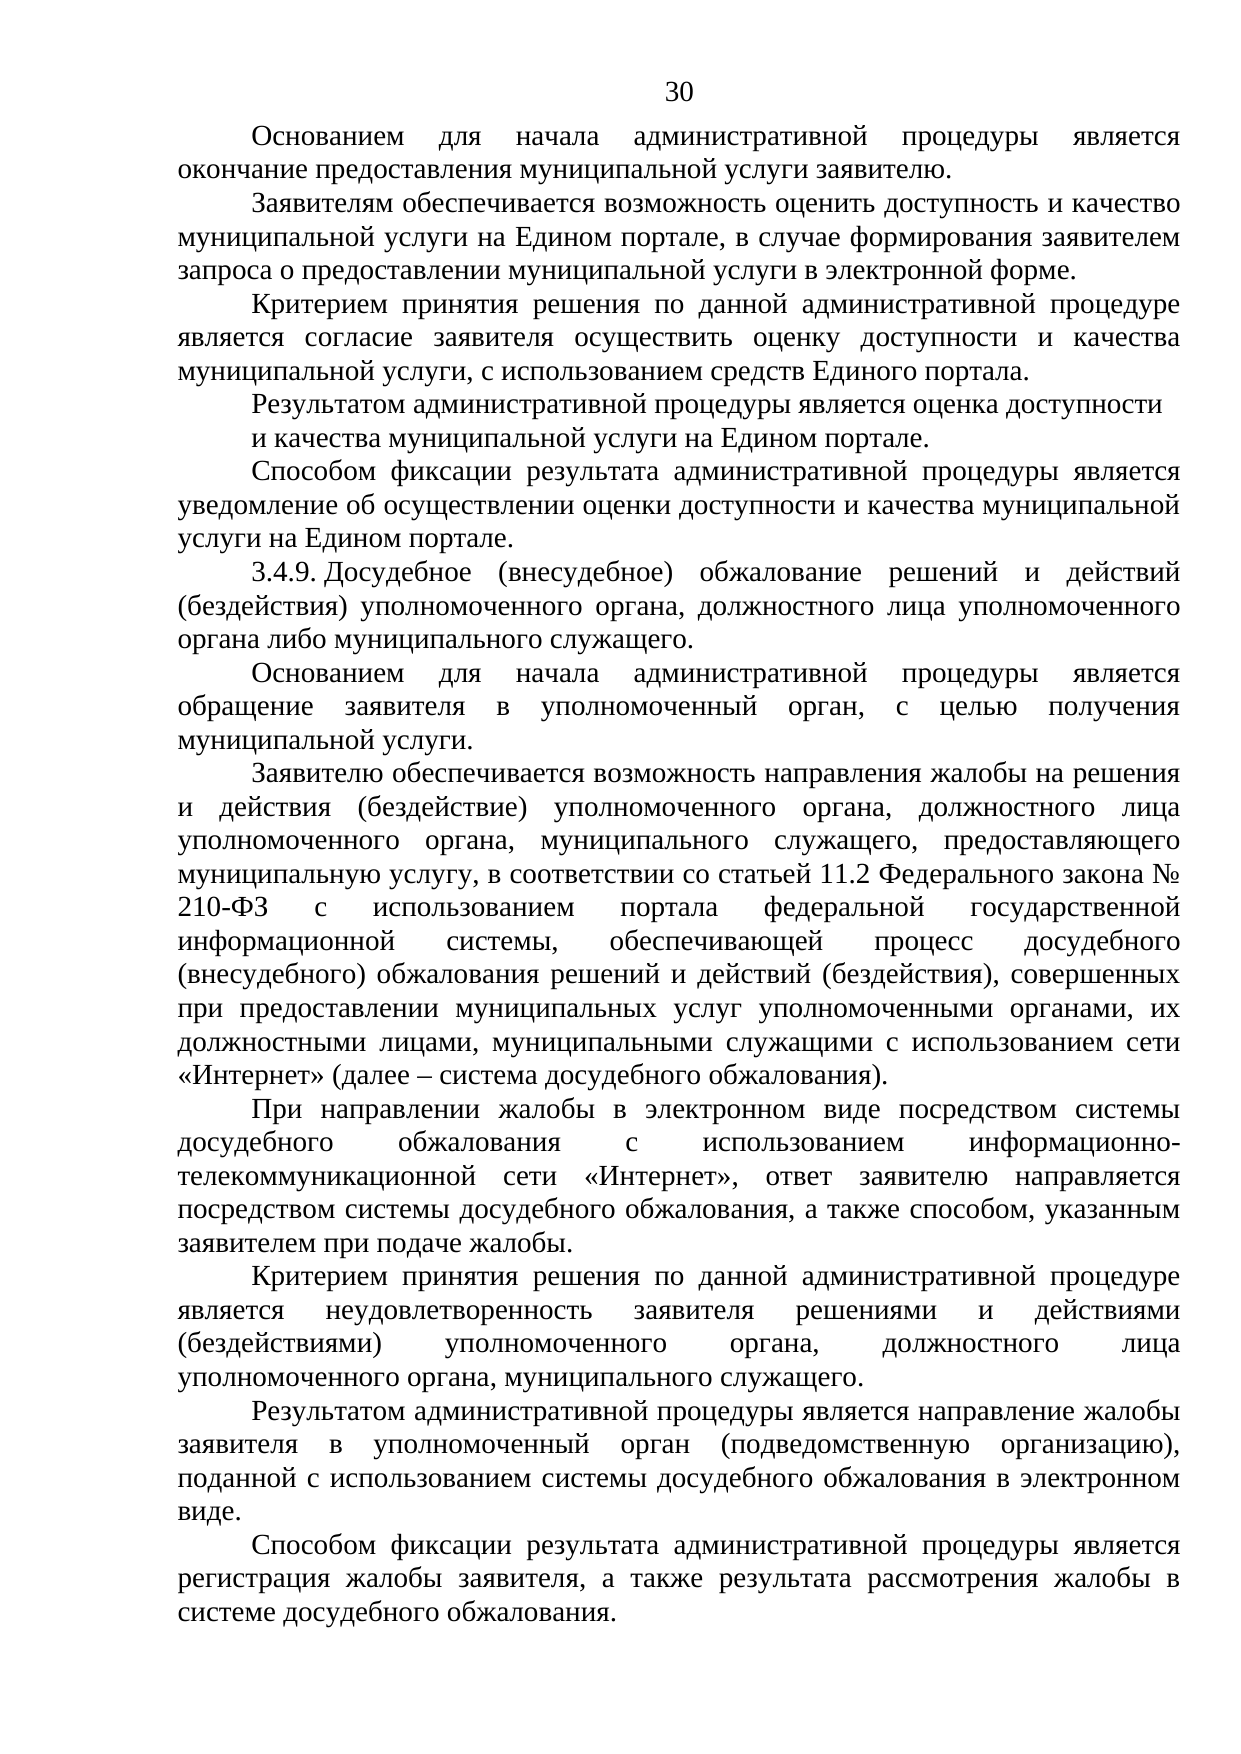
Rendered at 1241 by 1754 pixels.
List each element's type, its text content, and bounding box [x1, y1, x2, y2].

text Заявителю обеспечивается возможность направления жалобы на решения и действия (бездействие) уполномоченного органа, должностного лица уполномоченного органа, муниципального служащего, предоставляющего муниципальную услугу, в соответствии со статьей 11.2 Федерального закона № 210-ФЗ с использованием портала федеральной государственной информационной системы, обеспечивающей процесс досудебного (внесудебного) обжалования решений и действий (бездействия), совершенных при предоставлении муниципальных услуг уполномоченными органами, их должностными лицами, муниципальными служащими с использованием сети «Интернет» (далее – система досудебного обжалования). [177, 755, 1181, 1091]
text Способом фиксации результата административной процедуры является регистрация жалобы заявителя, а также результата рассмотрения жалобы в системе досудебного обжалования. [177, 1527, 1181, 1627]
text Результатом административной процедуры является направление жалобы заявителя в уполномоченный орган (подведомственную организацию), поданной с использованием системы досудебного обжалования в электронном виде. [177, 1393, 1181, 1527]
text и качества муниципальной услуги на Едином портале. [177, 420, 1181, 453]
text Критерием принятия решения по данной административной процедуре является согласие заявителя осуществить оценку доступности и качества муниципальной услуги, с использованием средств Единого портала. [177, 286, 1181, 386]
text Результатом административной процедуры является оценка доступности [177, 386, 1181, 420]
text 3.4.9. Досудебное (внесудебное) обжалование решений и действий (бездействия) уполномоченного органа, должностного лица уполномоченного органа либо муниципального служащего. [177, 554, 1181, 655]
text При направлении жалобы в электронном виде посредством системы досудебного обжалования с использованием информационно-телекоммуникационной сети «Интернет», ответ заявителю направляется посредством системы досудебного обжалования, а также способом, указанным заявителем при подаче жалобы. [177, 1091, 1181, 1258]
text Критерием принятия решения по данной административной процедуре является неудовлетворенность заявителя решениями и действиями (бездействиями) уполномоченного органа, должностного лица уполномоченного органа, муниципального служащего. [177, 1258, 1181, 1393]
text Способом фиксации результата административной процедуры является уведомление об осуществлении оценки доступности и качества муниципальной услуги на Едином портале. [177, 453, 1181, 554]
text Заявителям обеспечивается возможность оценить доступность и качество муниципальной услуги на Едином портале, в случае формирования заявителем запроса о предоставлении муниципальной услуги в электронной форме. [177, 185, 1181, 286]
text Основанием для начала административной процедуры является обращение заявителя в уполномоченный орган, с целью получения муниципальной услуги. [177, 655, 1181, 755]
text Основанием для начала административной процедуры является окончание предоставления муниципальной услуги заявителю. [177, 118, 1181, 185]
